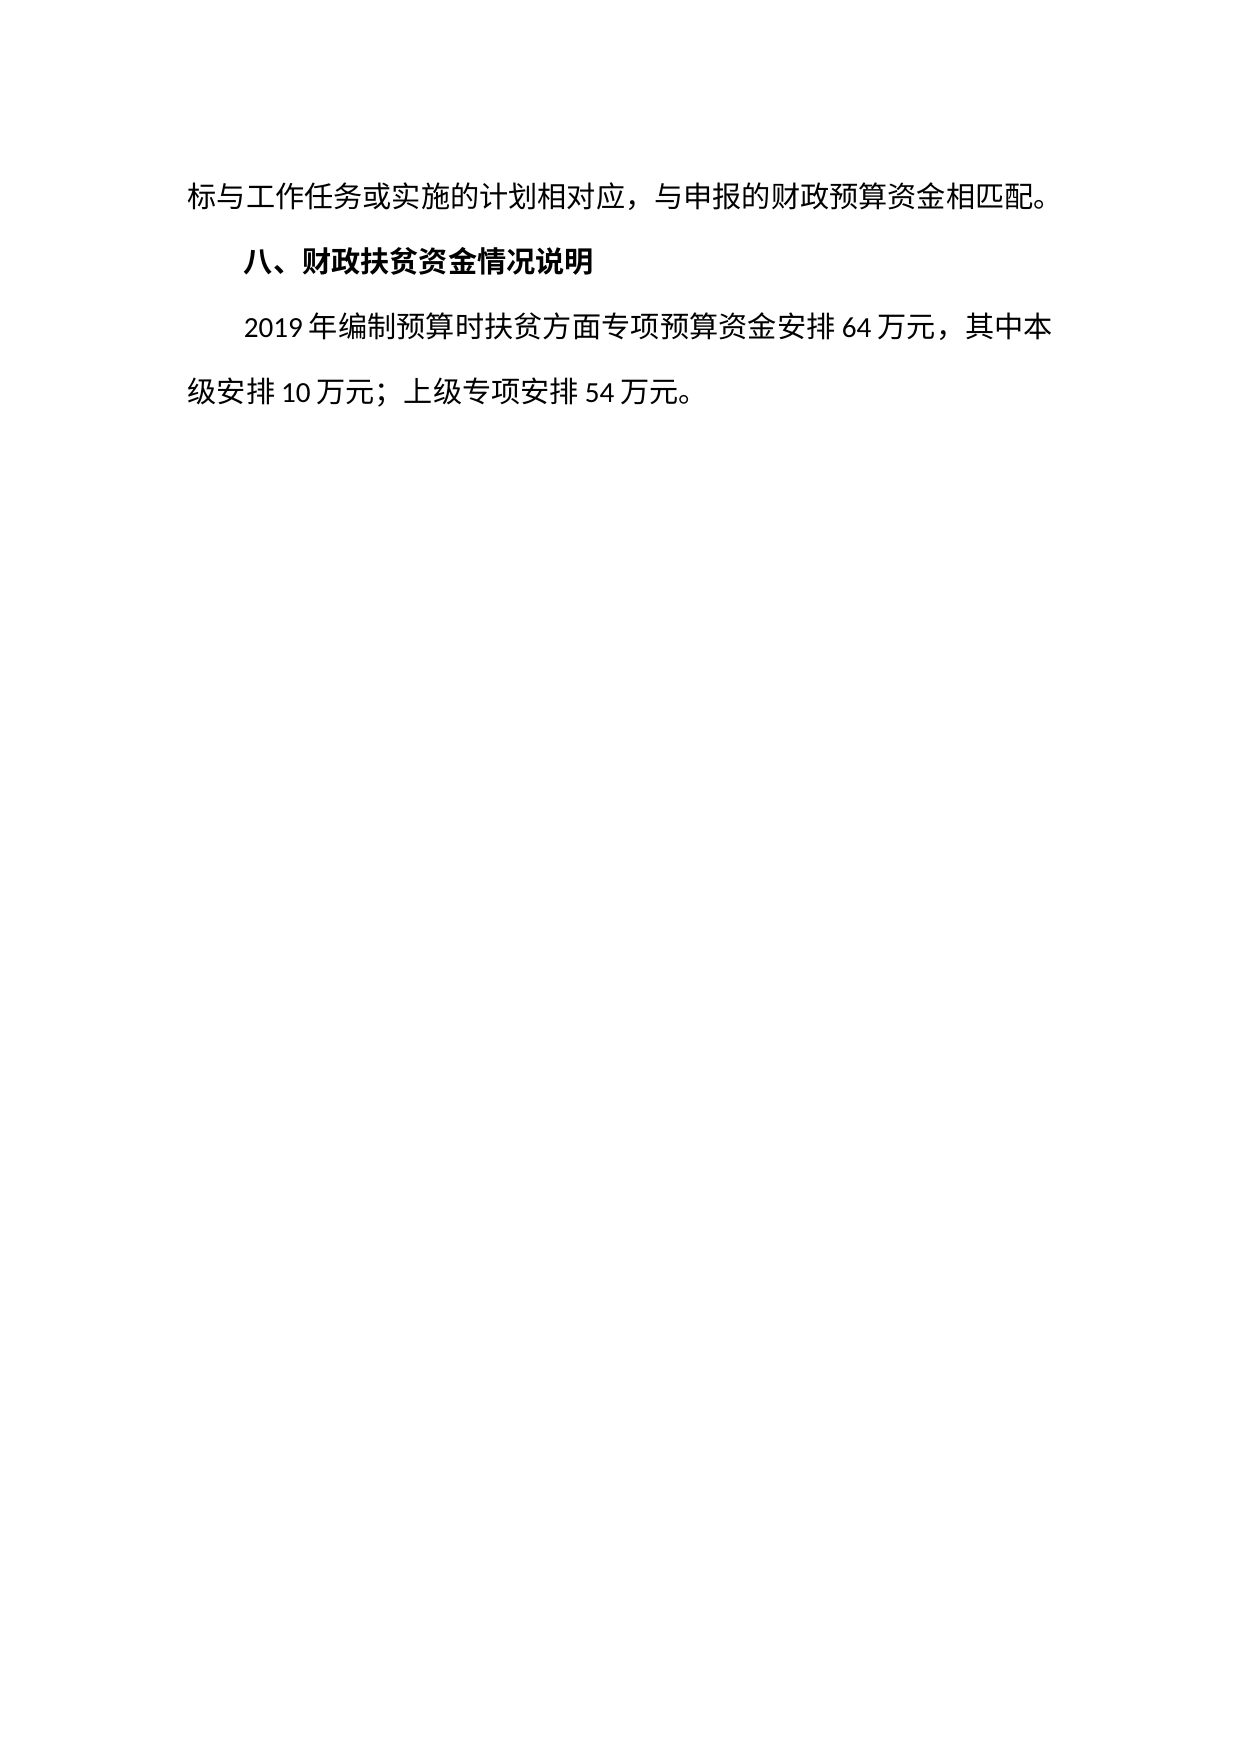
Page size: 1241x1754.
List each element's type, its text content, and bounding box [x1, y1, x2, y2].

text 2019年编制预算时扶贫方面专项预算资金安排64万元，其中本级安排10万元；上级专项安排54万元。 [187, 292, 1053, 422]
text 八、财政扶贫资金情况说明 [187, 227, 1053, 292]
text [187, 162, 1053, 227]
